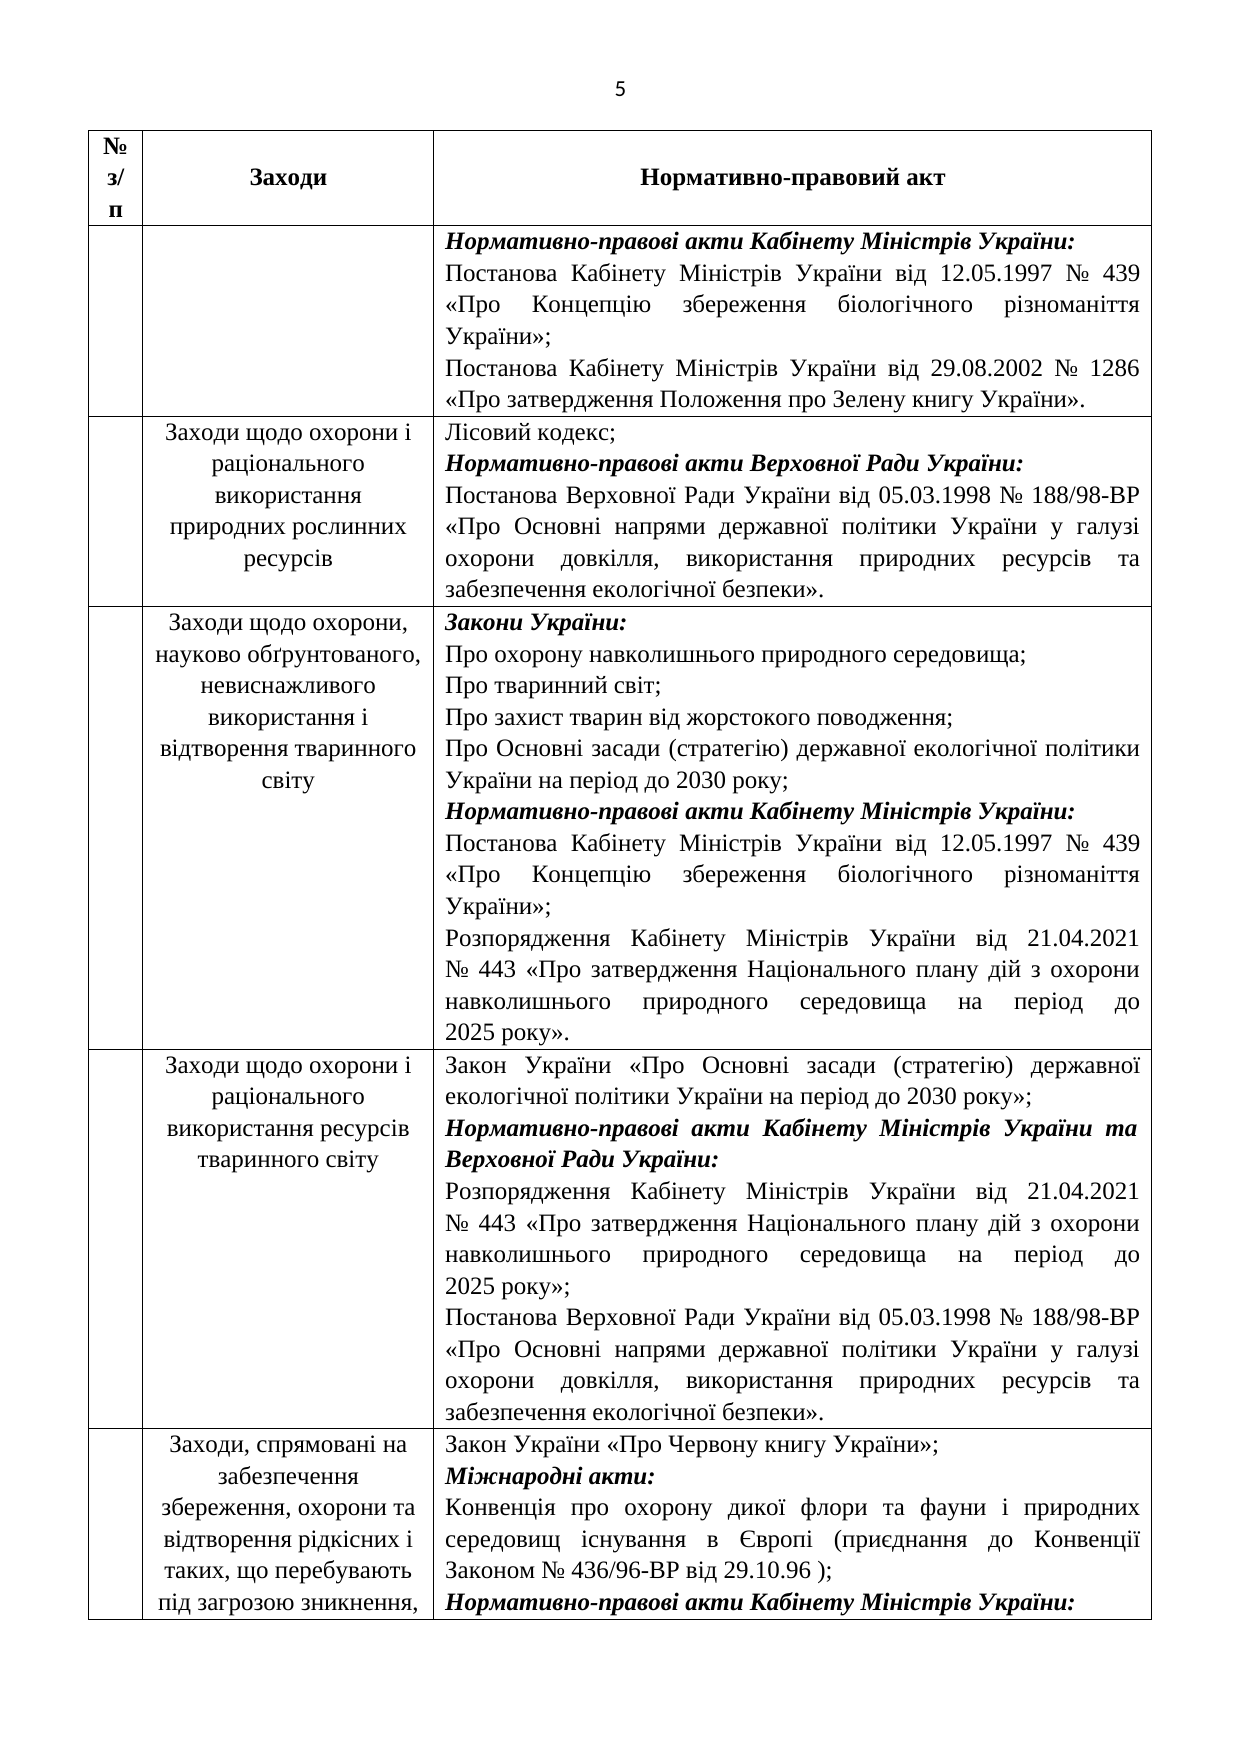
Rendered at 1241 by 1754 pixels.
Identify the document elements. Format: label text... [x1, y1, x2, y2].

table_cell [89, 226, 142, 416]
table_cell [89, 417, 142, 606]
table_cell Закони України: Про охорону навколишнього природного середовища; Про тваринний світ; Про захист тварин від жорстокого поводження; Про Основні засади (стратегію) державної екологічної політики України на період до 2030 року; Нормативно-правові акти Кабінету Міністрів України: Постанова Кабінету Міністрів України від 12.05.1997 № 439 «Про Концепцію збереження біологічного різноманіття України»; Розпорядження Кабінету Міністрів України від 21.04.2021 № 443 «Про затвердження Національного плану дій з охорони навколишнього природного середовища на період до 2025 року». [434, 607, 1151, 1049]
table_cell Лісовий кодекс; Нормативно-правові акти Верховної Ради України: Постанова Верховної Ради України від 05.03.1998 № 188/98-ВР «Про Основні напрями державної політики України у галузі охорони довкілля, використання природних ресурсів та забезпечення екологічної безпеки». [434, 417, 1151, 606]
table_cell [434, 1429, 1151, 1618]
table_cell [89, 1050, 142, 1428]
table_cell Заходи щодо охорони, науково обґрунтованого, невиснажливого використання і відтворення тваринного світу [143, 607, 433, 1049]
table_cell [143, 1429, 433, 1618]
table_header Заходи [143, 131, 433, 225]
table_header № з/п [89, 131, 142, 225]
table_cell [89, 1429, 142, 1618]
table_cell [434, 226, 1151, 416]
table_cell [143, 226, 433, 416]
table_cell [89, 607, 142, 1049]
table_header Нормативно-правовий акт [434, 131, 1151, 225]
table_cell Заходи щодо охорони і раціонального використання природних рослинних ресурсів [143, 417, 433, 606]
table_cell Закон України «Про Основні засади (стратегію) державної екологічної політики України на період до 2030 року»; Нормативно-правові акти Кабінету Міністрів України та Верховної Ради України: Розпорядження Кабінету Міністрів України від 21.04.2021 № 443 «Про затвердження Національного плану дій з охорони навколишнього природного середовища на період до 2025 року»; Постанова Верховної Ради України від 05.03.1998 № 188/98-ВР «Про Основні напрями державної політики України у галузі охорони довкілля, використання природних ресурсів та забезпечення екологічної безпеки». [434, 1050, 1151, 1428]
table_cell Заходи щодо охорони і раціонального використання ресурсів тваринного світу [143, 1050, 433, 1428]
